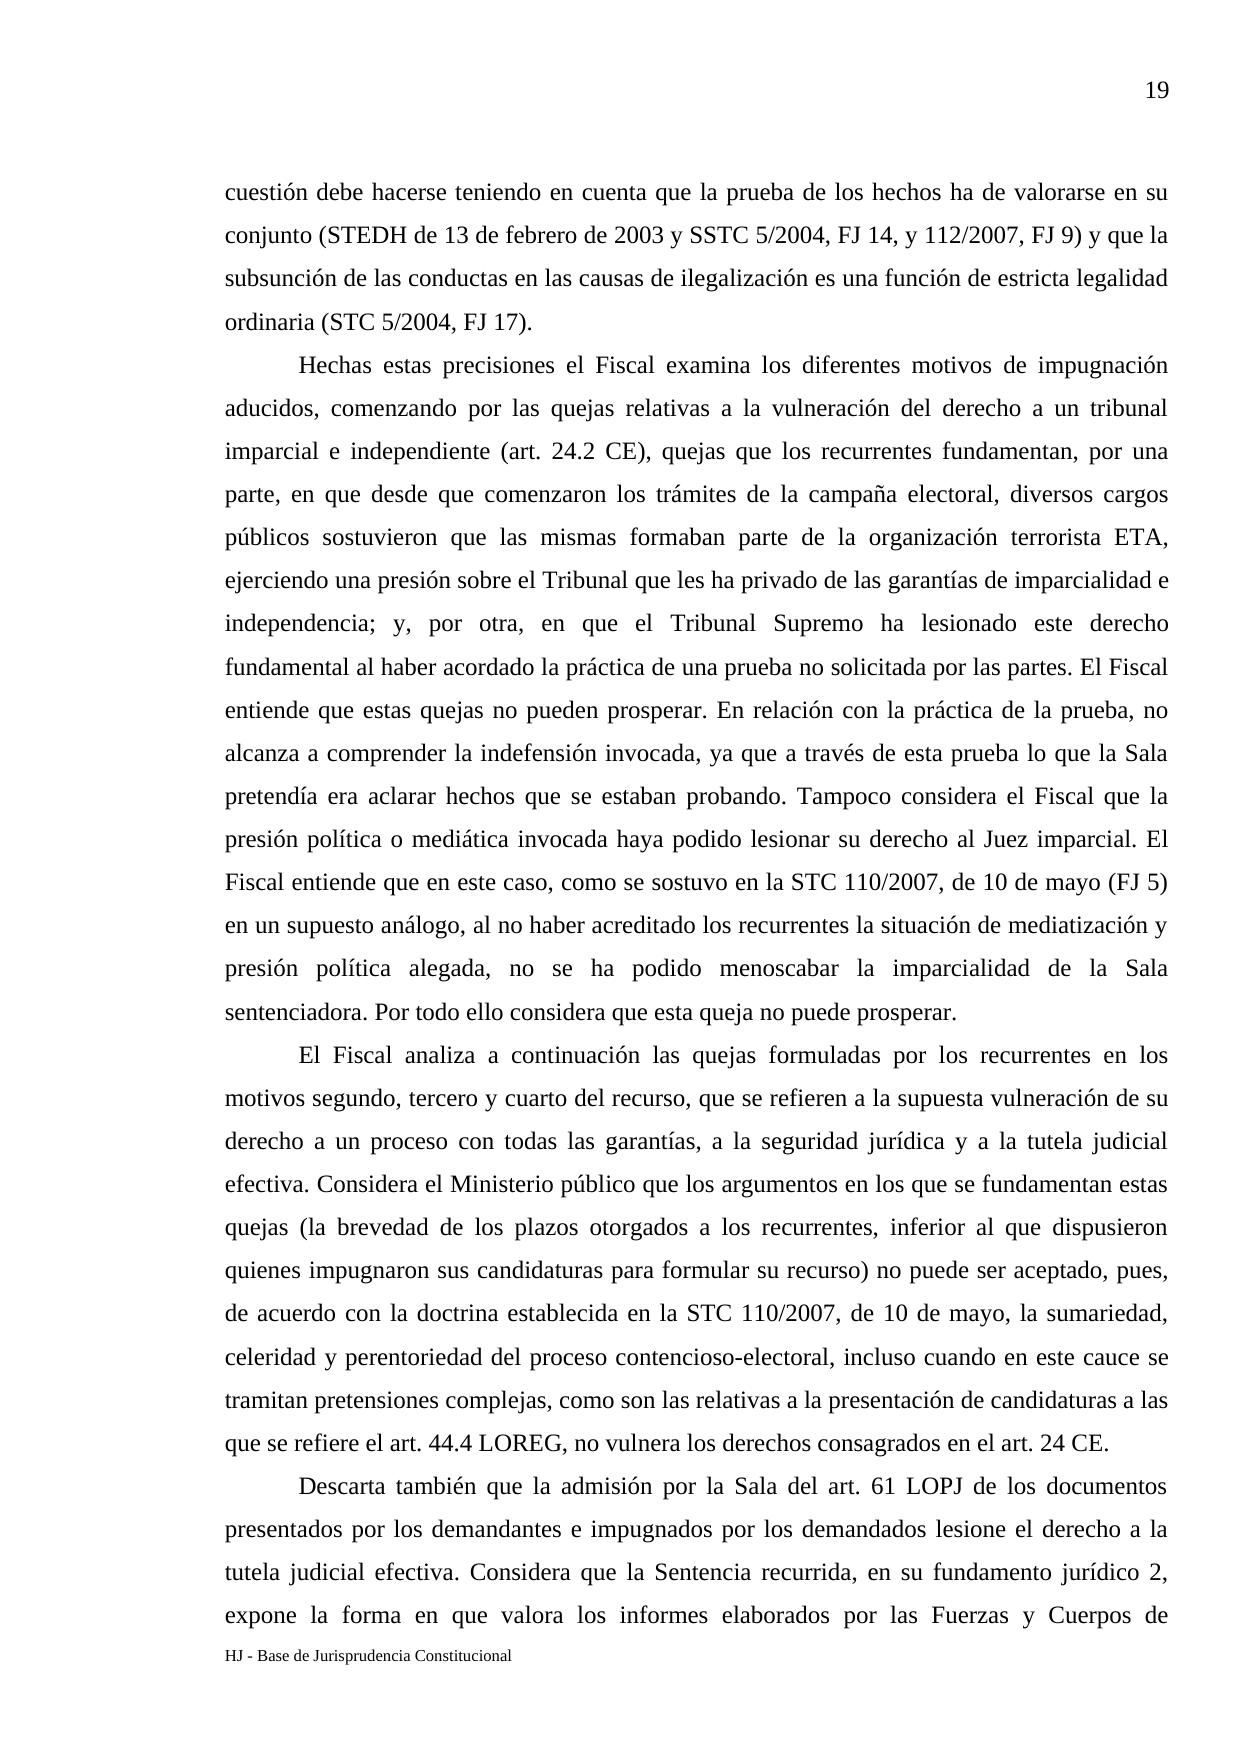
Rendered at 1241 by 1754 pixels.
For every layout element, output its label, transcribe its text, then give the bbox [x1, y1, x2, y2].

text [224, 177, 1169, 335]
text Hechas estas precisiones el Fiscal examina los diferentes motivos de impugnación aducidos, comenzando por las quejas relativas a la vulneración del derecho a un tribunal imparcial e independiente (art. 24.2 CE), quejas que los recurrentes fundamentan, por una parte, en que desde que comenzaron los trámites de la campaña electoral, diversos cargos públicos sostuvieron que las mismas formaban parte de la organización terrorista ETA, ejerciendo una presión sobre el Tribunal que les ha privado de las garantías de imparcialidad e independencia; y, por otra, en que el Tribunal Supremo ha lesionado este derecho fundamental al haber acordado la práctica de una prueba no solicitada por las partes. El Fiscal entiende que estas quejas no pueden prosperar. En relación con la práctica de la prueba, no alcanza a comprender la indefensión invocada, ya que a través de esta prueba lo que la Sala pretendía era aclarar hechos que se estaban probando. Tampoco considera el Fiscal que la presión política o mediática invocada haya podido lesionar su derecho al Juez imparcial. El Fiscal entiende que en este caso, como se sostuvo en la STC 110/2007, de 10 de mayo (FJ 5) en un supuesto análogo, al no haber acreditado los recurrentes la situación de mediatización y presión política alegada, no se ha podido menoscabar la imparcialidad de la Sala sentenciadora. Por todo ello considera que esta queja no puede prosperar. [224, 350, 1169, 1025]
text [224, 1471, 1169, 1629]
text El Fiscal analiza a continuación las quejas formuladas por los recurrentes en los motivos segundo, tercero y cuarto del recurso, que se refieren a la supuesta vulneración de su derecho a un proceso con todas las garantías, a la seguridad jurídica y a la tutela judicial efectiva. Considera el Ministerio público que los argumentos en los que se fundamentan estas quejas (la brevedad de los plazos otorgados a los recurrentes, inferior al que dispusieron quienes impugnaron sus candidaturas para formular su recurso) no puede ser aceptado, pues, de acuerdo con la doctrina establecida en la STC 110/2007, de 10 de mayo, la sumariedad, celeridad y perentoriedad del proceso contencioso-electoral, incluso cuando en este cauce se tramitan pretensiones complejas, como son las relativas a la presentación de candidaturas a las que se refiere el art. 44.4 LOREG, no vulnera los derechos consagrados en el art. 24 CE. [224, 1040, 1169, 1457]
